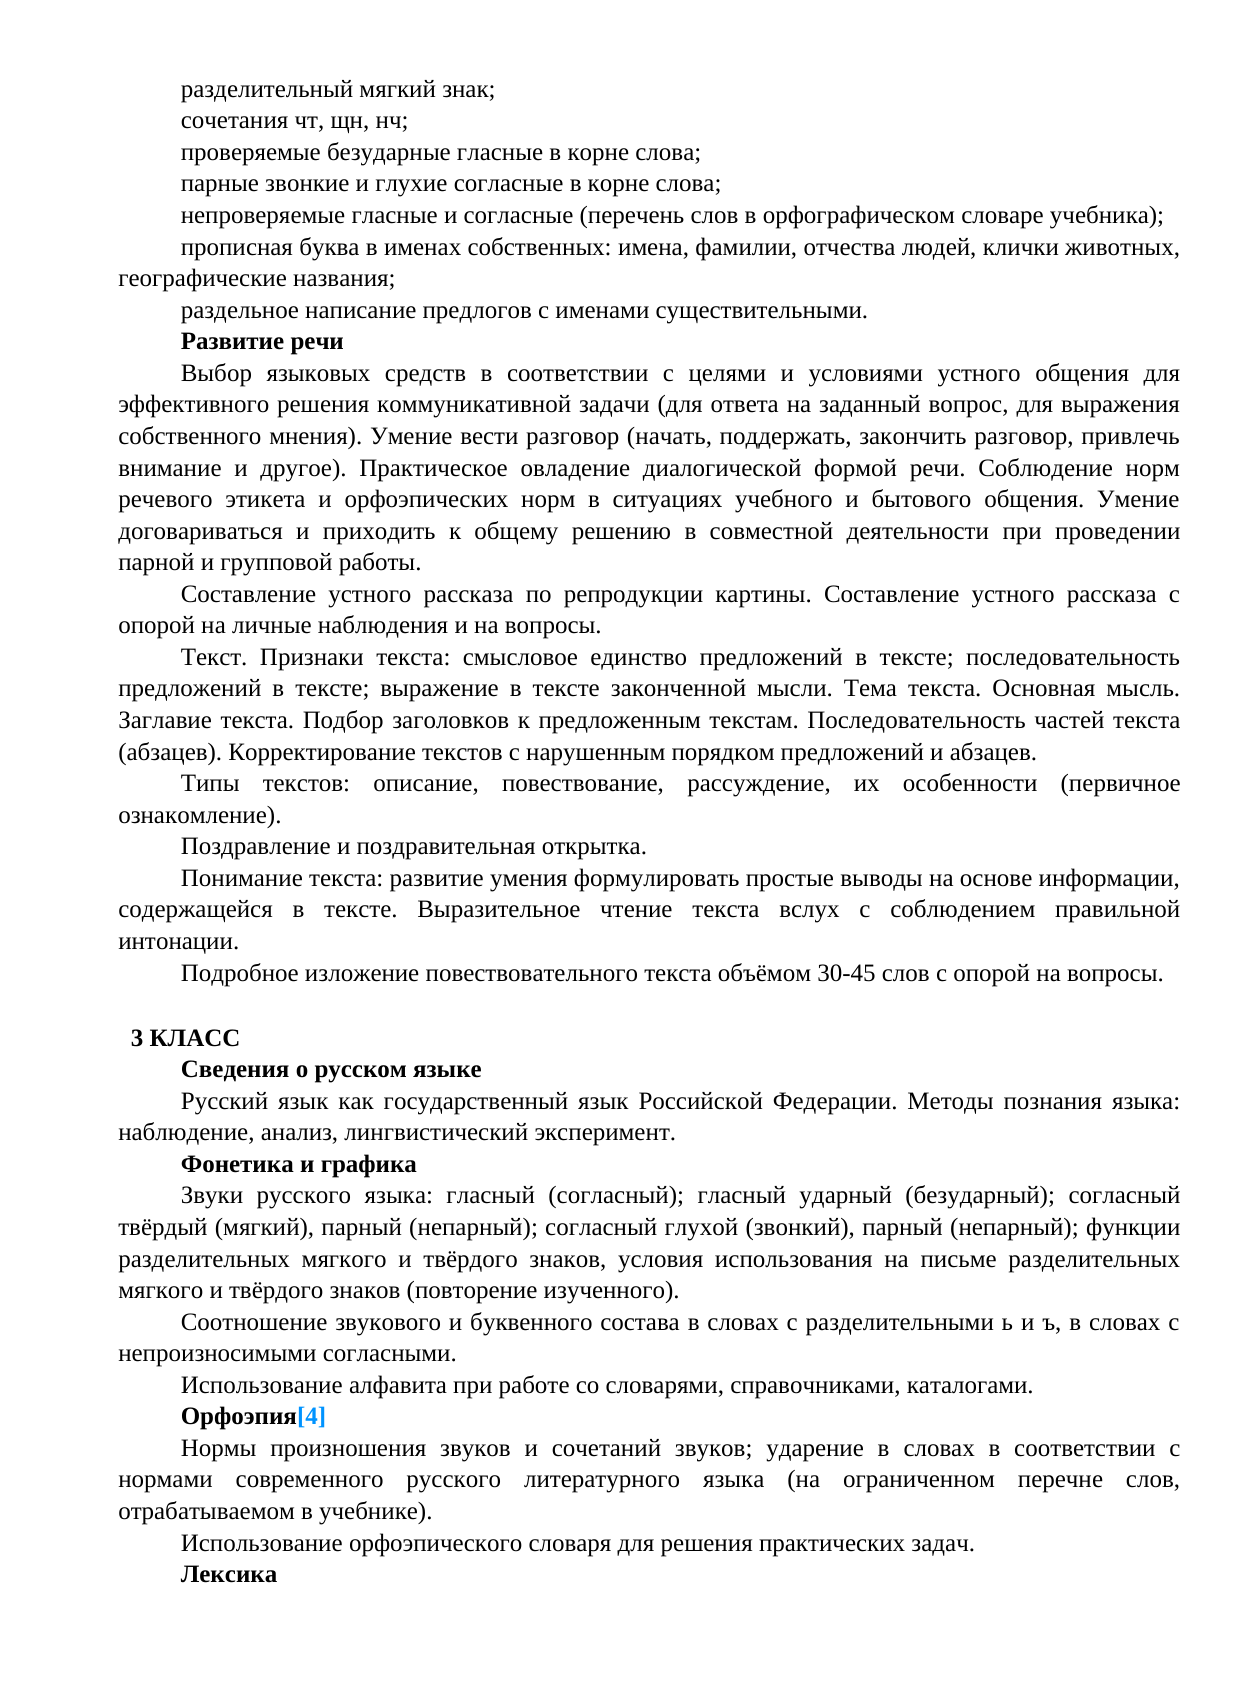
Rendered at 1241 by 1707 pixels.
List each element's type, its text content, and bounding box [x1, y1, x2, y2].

text Нормы произношения звуков и сочетаний звуков; ударение в словах в соответствии с нормами современного русского литературного языка (на ограниченном перечне слов, отрабатываемом в учебнике). [118, 1433, 1181, 1525]
text Звуки русского языка: гласный (согласный); гласный ударный (безударный); согласный твёрдый (мягкий), парный (непарный); согласный глухой (звонкий), парный (непарный); функции разделительных мягкого и твёрдого знаков, условия использования на письме разделительных мягкого и твёрдого знаков (повторение изученного). [118, 1181, 1181, 1304]
text разделительный мягкий знак; [118, 74, 1181, 103]
text Понимание текста: развитие умения формулировать простые выводы на основе информации, содержащейся в тексте. Выразительное чтение текста вслух с соблюдением правильной интонации. [118, 863, 1181, 955]
text Использование алфавита при работе со словарями, справочниками, каталогами. [118, 1370, 1181, 1399]
text Подробное изложение повествовательного текста объёмом 30-45 слов с опорой на вопросы. [118, 958, 1181, 986]
text прописная буква в именах собственных: имена, фамилии, отчества людей, клички животных, географические названия; [118, 232, 1181, 292]
text непроверяемые гласные и согласные (перечень слов в орфографическом словаре учебника); [118, 200, 1181, 229]
text Сведения о русском языке [118, 1054, 1181, 1083]
text проверяемые безударные гласные в корне слова; [118, 137, 1181, 166]
text сочетания чт, щн, нч; [118, 105, 1181, 134]
text Поздравление и поздравительная открытка. [118, 831, 1181, 860]
text Выбор языковых средств в соответствии с целями и условиями устного общения для эффективного решения коммуникативной задачи (для ответа на заданный вопрос, для выражения собственного мнения). Умение вести разговор (начать, поддержать, закончить разговор, привлечь внимание и другое). Практическое овладение диалогической формой речи. Соблюдение норм речевого этикета и орфоэпических норм в ситуациях учебного и бытового общения. Умение договариваться и приходить к общему решению в совместной деятельности при проведении парной и групповой работы. [118, 358, 1181, 576]
text раздельное написание предлогов с именами существительными. [118, 295, 1181, 323]
text Использование орфоэпического словаря для решения практических задач. [118, 1528, 1181, 1556]
text Орфоэпия[4] [118, 1401, 1181, 1430]
text Лексика [118, 1559, 1181, 1588]
text Фонетика и графика [118, 1149, 1181, 1178]
text Текст. Признаки текста: смысловое единство предложений в тексте; последовательность предложений в тексте; выражение в тексте законченной мысли. Тема текста. Основная мысль. Заглавие текста. Подбор заголовков к предложенным текстам. Последовательность частей текста (абзацев). Корректирование текстов с нарушенным порядком предложений и абзацев. [118, 642, 1181, 765]
text Развитие речи [118, 326, 1181, 355]
text Русский язык как государственный язык Российской Федерации. Методы познания языка: наблюдение, анализ, лингвистический эксперимент. [118, 1086, 1181, 1146]
text Типы текстов: описание, повествование, рассуждение, их особенности (первичное ознакомление). [118, 768, 1181, 828]
text парные звонкие и глухие согласные в корне слова; [118, 168, 1181, 197]
text 3 КЛАСС [131, 1023, 1181, 1051]
text Составление устного рассказа по репродукции картины. Составление устного рассказа с опорой на личные наблюдения и на вопросы. [118, 579, 1181, 639]
text Соотношение звукового и буквенного состава в словах с разделительными ь и ъ, в словах с непроизносимыми согласными. [118, 1307, 1181, 1367]
